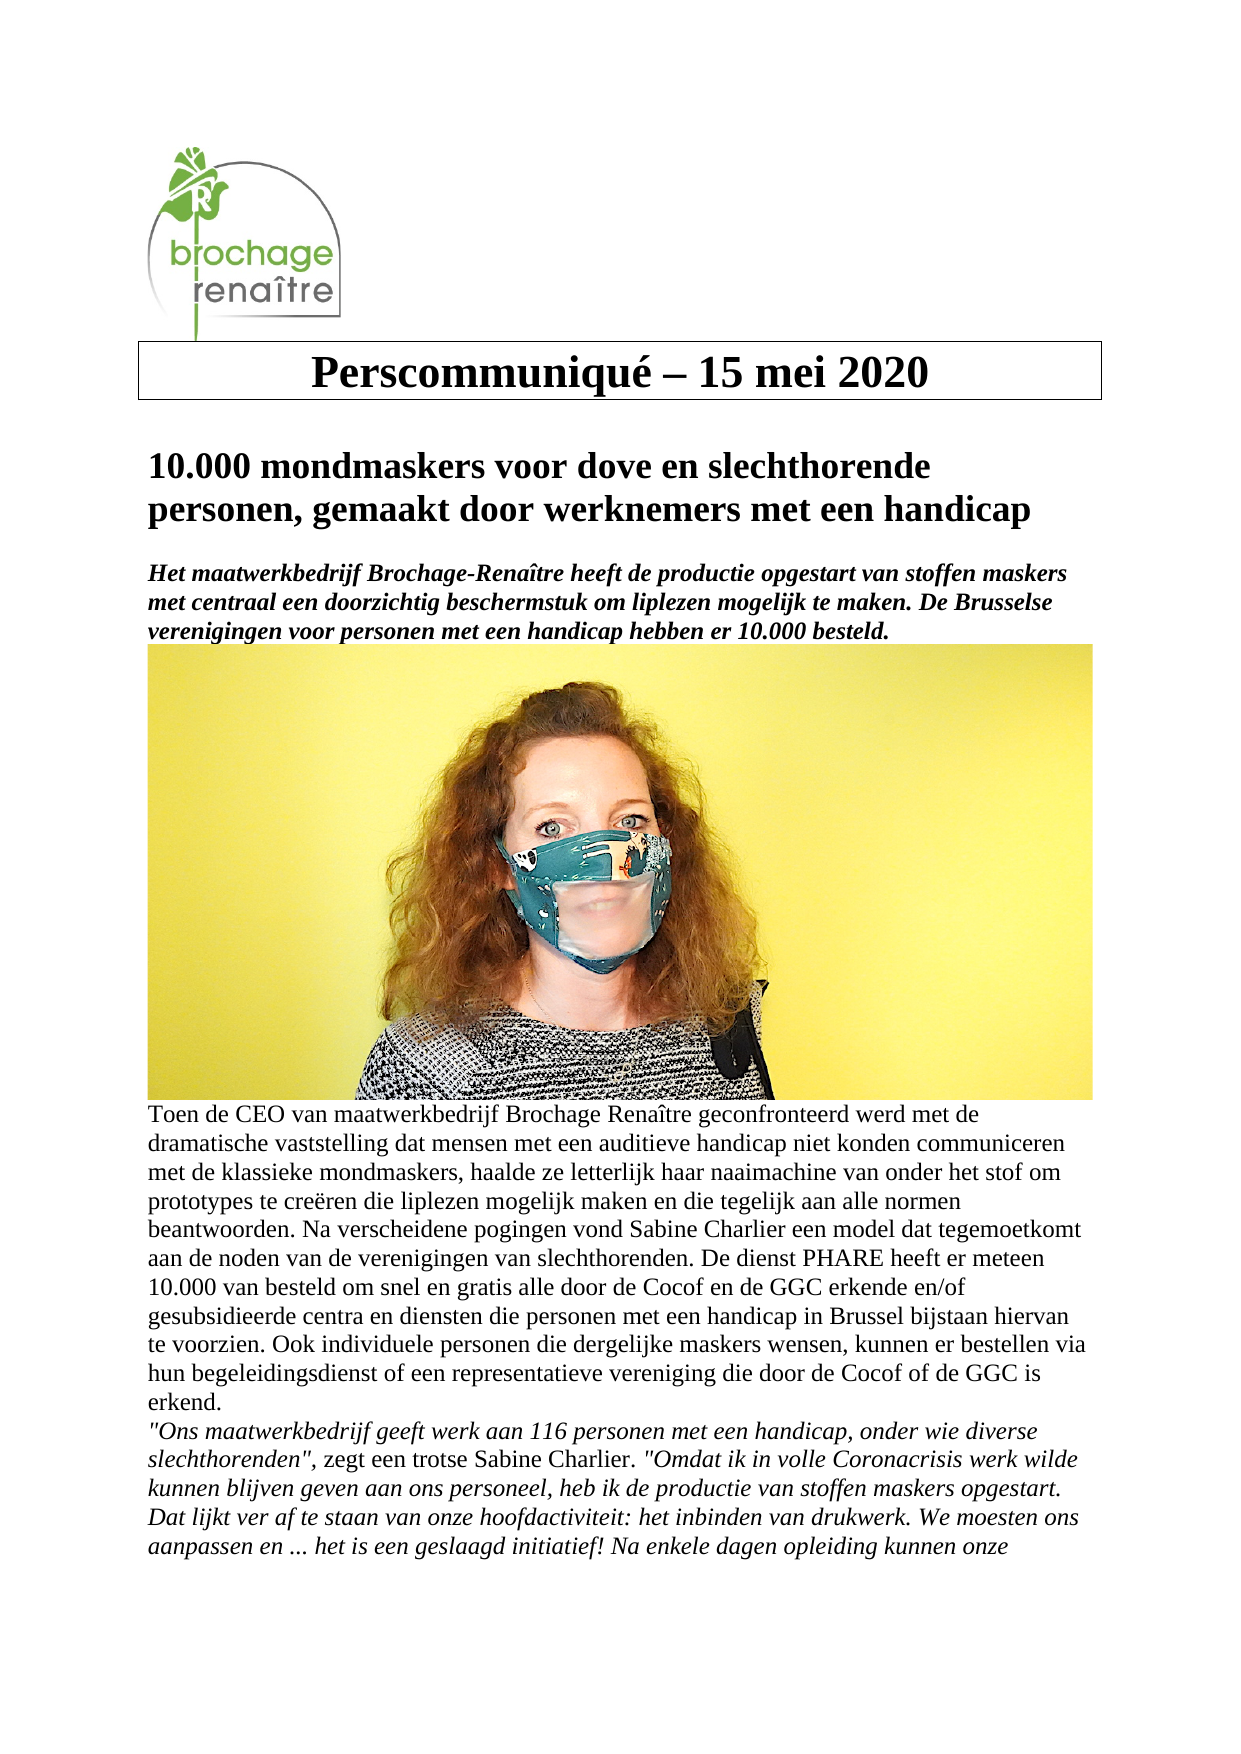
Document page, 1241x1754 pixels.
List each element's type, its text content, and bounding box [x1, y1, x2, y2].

text Perscommuniqué – 15 mei 2020 [139, 342, 1101, 399]
picture [147, 147, 341, 341]
text 10.000 mondmaskers voor dove en slechthorende personen, gemaakt door werknemers met een handicap [148, 443, 1093, 529]
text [148, 1416, 1093, 1559]
picture [147, 644, 1093, 1100]
text Toen de CEO van maatwerkbedrijf Brochage Renaître geconfronteerd werd met de dramatische vaststelling dat mensen met een auditieve handicap niet konden communiceren met de klassieke mondmaskers, haalde ze letterlijk haar naaimachine van onder het stof om prototypes te creëren die liplezen mogelijk maken en die tegelijk aan alle normen beantwoorden. Na verscheidene pogingen vond Sabine Charlier een model dat tegemoetkomt aan de noden van de verenigingen van slechthorenden. De dienst PHARE heeft er meteen 10.000 van besteld om snel en gratis alle door de Cocof en de GGC erkende en/of gesubsidieerde centra en diensten die personen met een handicap in Brussel bijstaan hiervan te voorzien. Ook individuele personen die dergelijke maskers wensen, kunnen er bestellen via hun begeleidingsdienst of een representatieve vereniging die door de Cocof of de GGC is erkend. [148, 1100, 1093, 1416]
text Het maatwerkbedrijf Brochage-Renaître heeft de productie opgestart van stoffen maskers met centraal een doorzichtig beschermstuk om liplezen mogelijk te maken. De Brusselse verenigingen voor personen met een handicap hebben er 10.000 besteld. [148, 558, 1093, 644]
